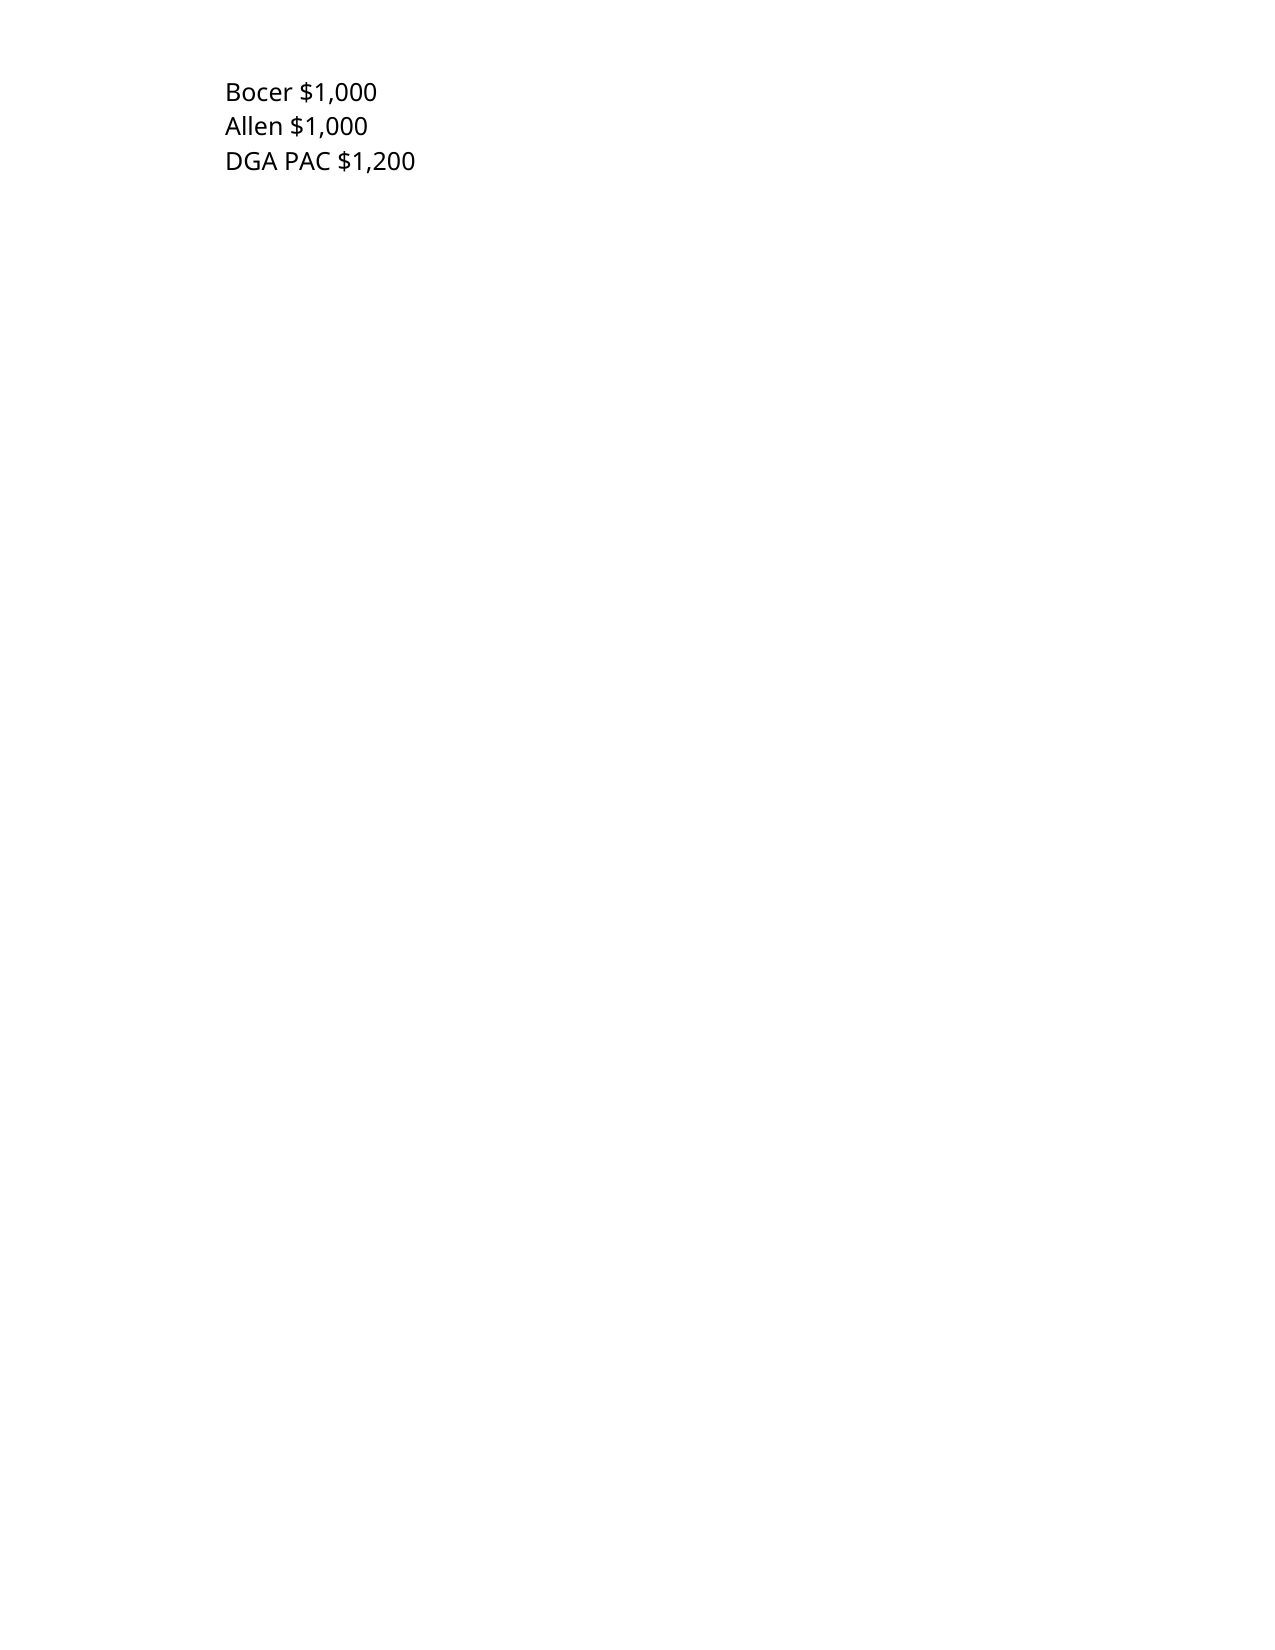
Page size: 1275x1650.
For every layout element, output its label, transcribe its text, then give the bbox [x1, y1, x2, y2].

text Bocer $1,000 [150, 75, 1123, 109]
text Allen $1,000 [150, 109, 1123, 143]
text DGA PAC $1,200 [150, 143, 1123, 177]
